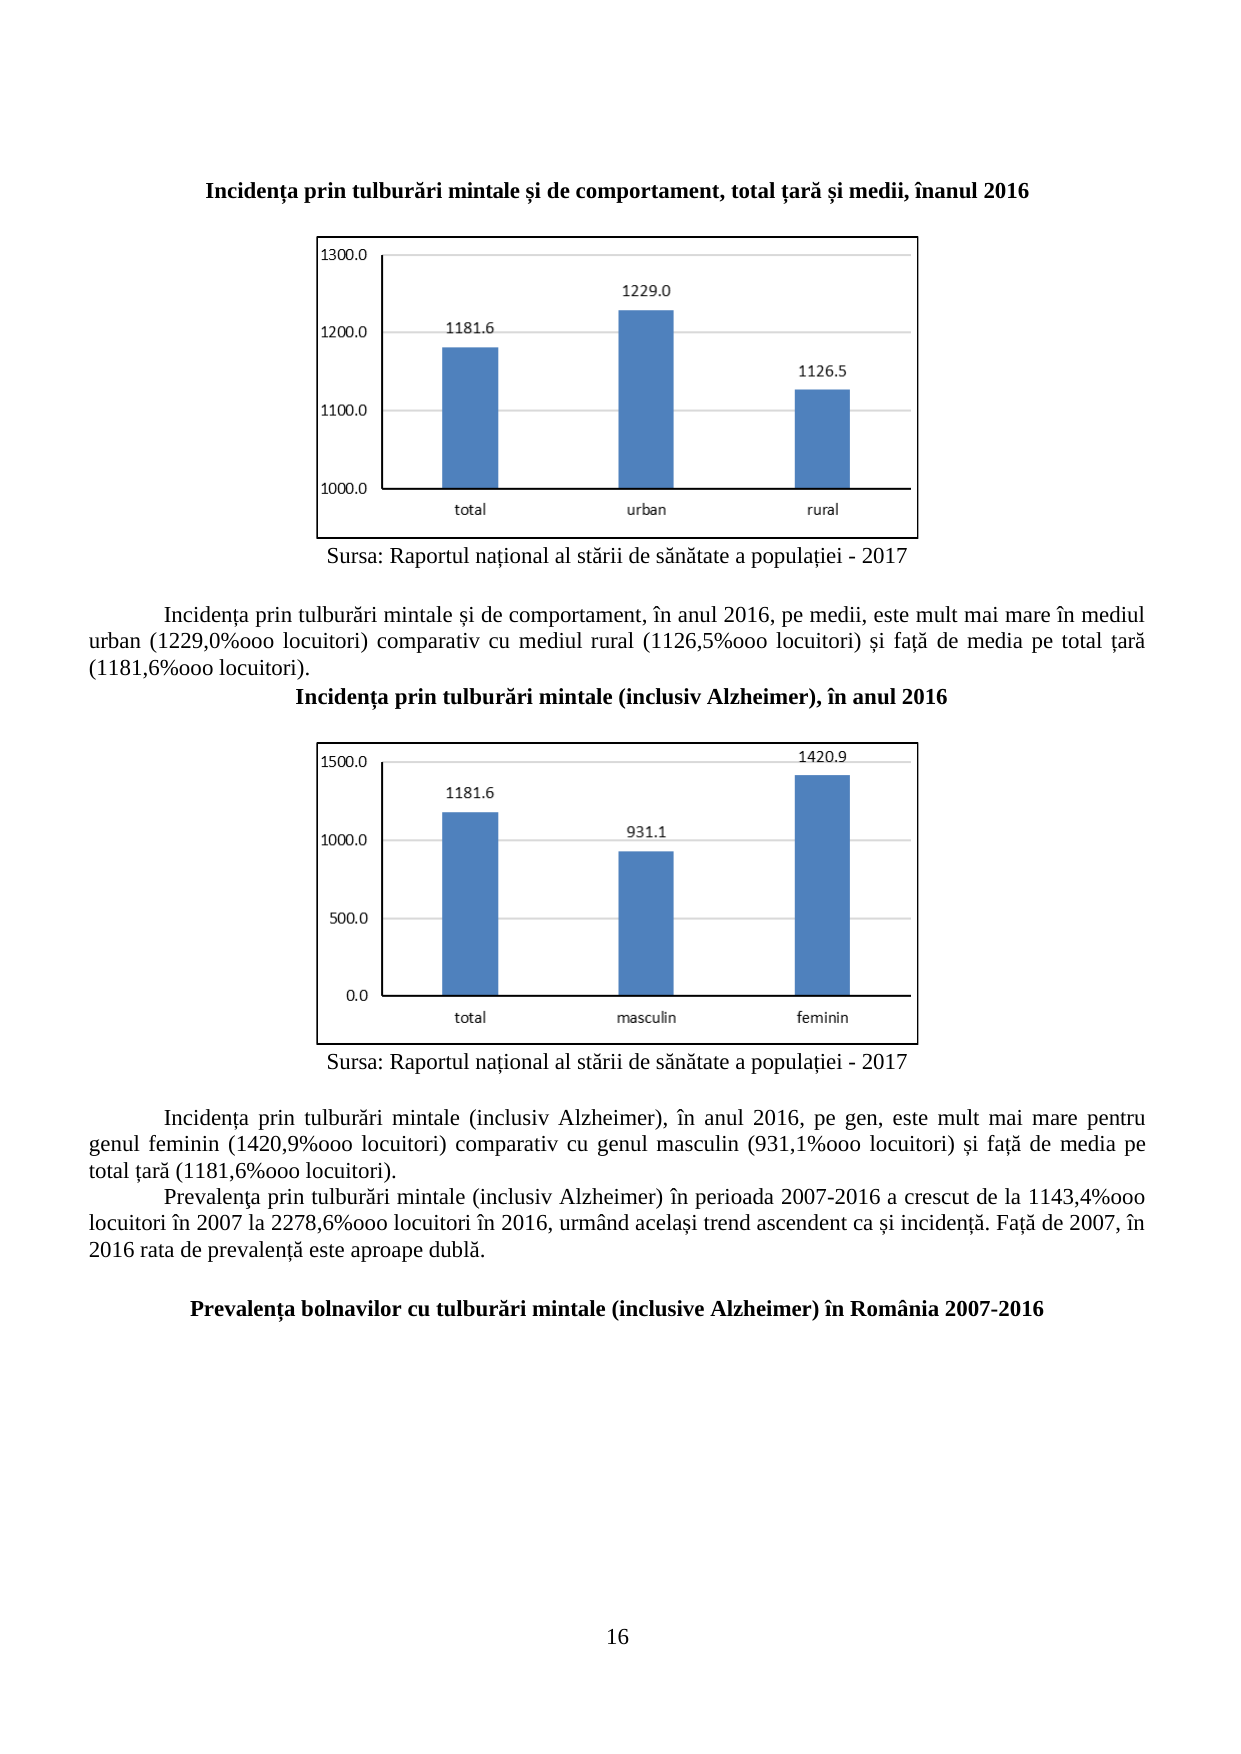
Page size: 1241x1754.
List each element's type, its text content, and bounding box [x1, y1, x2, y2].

picture [316, 236, 919, 539]
text Incidența prin tulburări mintale (inclusiv Alzheimer), în anul 2016 [89, 683, 1146, 710]
text Incidența prin tulburări mintale și de comportament, în anul 2016, pe medii, este mult mai mare în mediul urban (1229,0%ooo locuitori) comparativ cu mediul rural (1126,5%ooo locuitori) și față de media pe total țară (1181,6%ooo locuitori). [89, 601, 1146, 680]
text Prevalența bolnavilor cu tulburări mintale (inclusive Alzheimer) în România 2007-2016 [89, 1295, 1146, 1321]
text Sursa: Raportul național al stării de sănătate a populației - 2017 [89, 1048, 1146, 1074]
text Incidența prin tulburări mintale (inclusiv Alzheimer), în anul 2016, pe gen, este mult mai mare pentru genul feminin (1420,9%ooo locuitori) comparativ cu genul masculin (931,1%ooo locuitori) și față de media pe total țară (1181,6%ooo locuitori). [89, 1104, 1146, 1183]
text Incidența prin tulburări mintale și de comportament, total țară și medii, înanul 2016 [89, 177, 1146, 204]
text Prevalenţa prin tulburări mintale (inclusiv Alzheimer) în perioada 2007-2016 a crescut de la 1143,4%ooo locuitori în 2007 la 2278,6%ooo locuitori în 2016, urmând același trend ascendent ca și incidență. Față de 2007, în 2016 rata de prevalență este aproape dublă. [89, 1183, 1146, 1262]
text Sursa: Raportul național al stării de sănătate a populației - 2017 [89, 542, 1146, 568]
picture [316, 742, 919, 1045]
